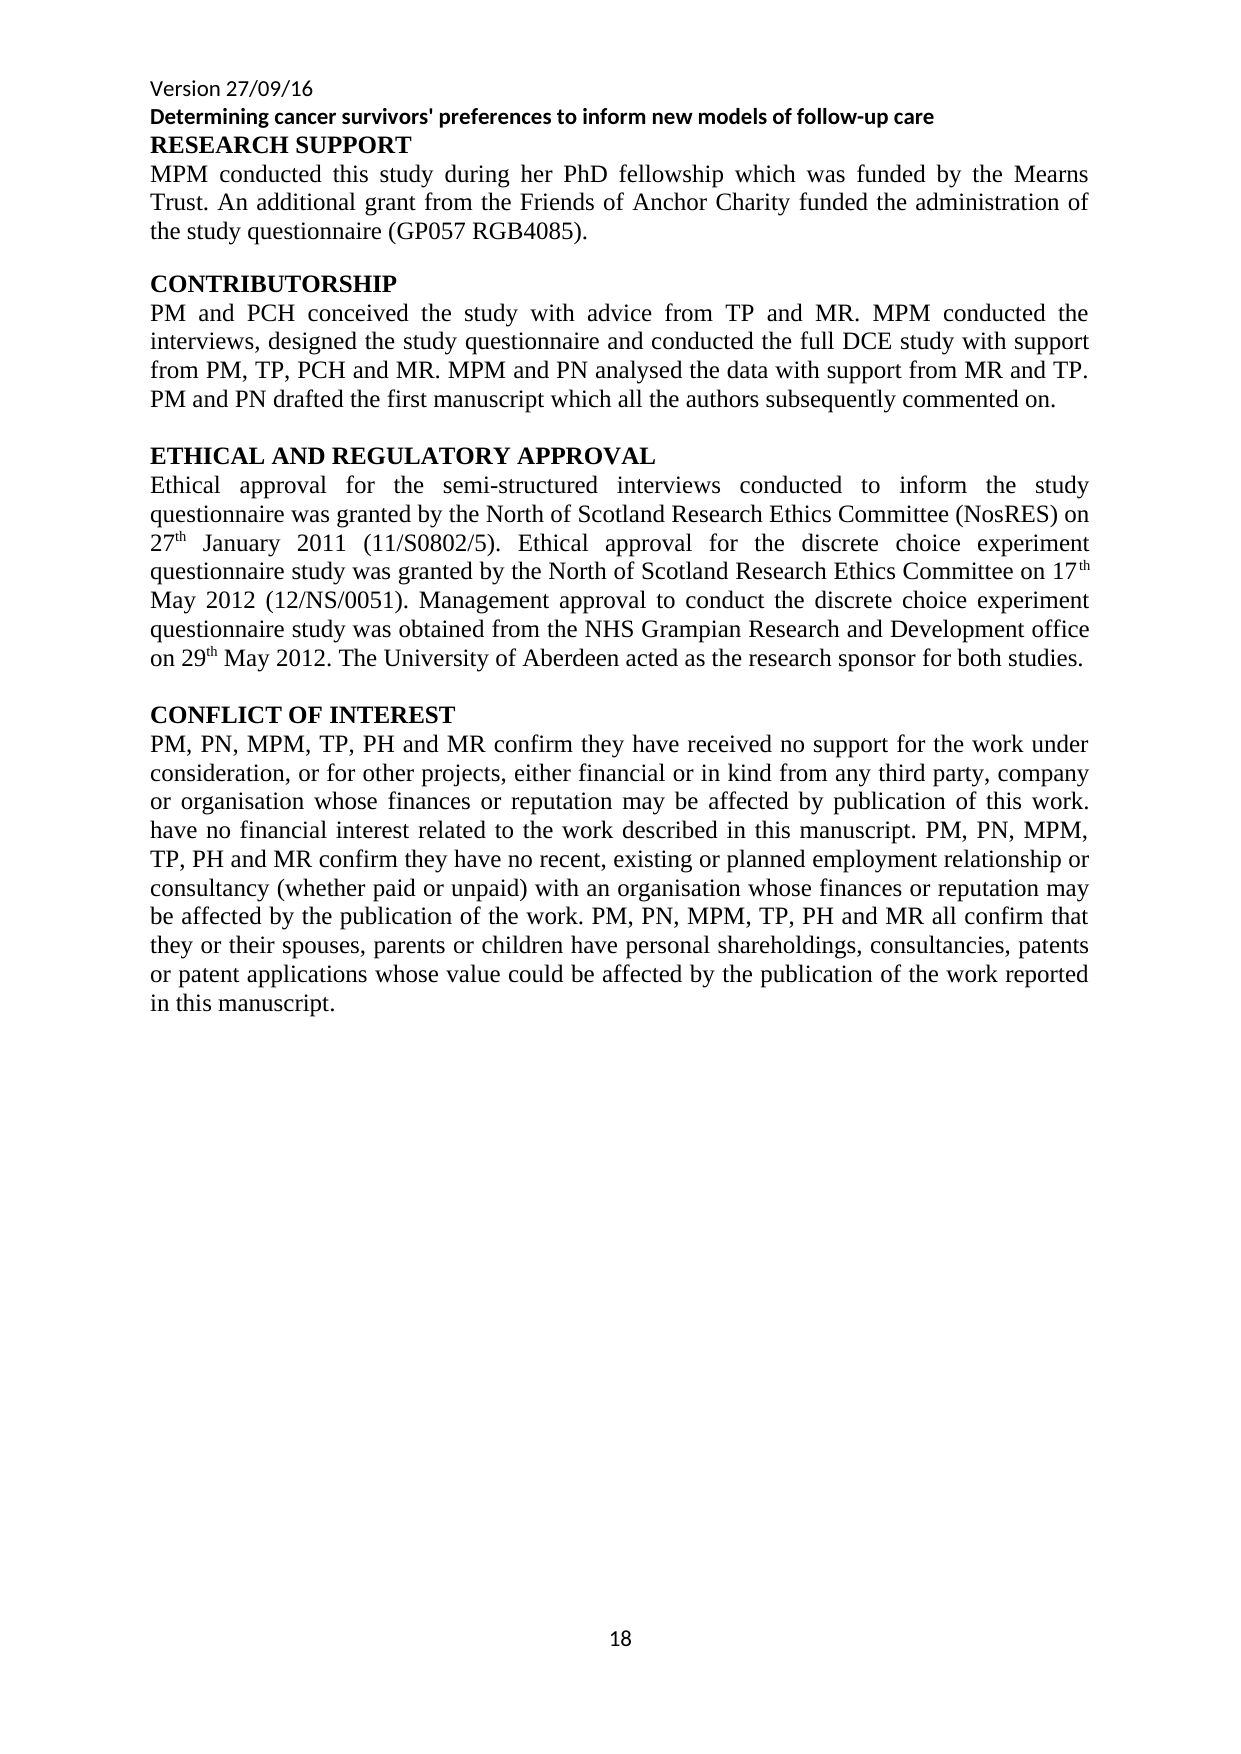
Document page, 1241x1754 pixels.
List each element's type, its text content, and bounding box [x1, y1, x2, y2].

text RESEARCH SUPPORT [150, 130, 1090, 159]
text ETHICAL AND REGULATORY APPROVAL [150, 441, 1090, 470]
text MPM conducted this study during her PhD fellowship which was funded by the Mearns Trust. An additional grant from the Friends of Anchor Charity funded the administration of the study questionnaire (GP057 RGB4085). [150, 159, 1090, 245]
text PM, PN, MPM, TP, PH and MR confirm they have received no support for the work under consideration, or for other projects, either financial or in kind from any third party, company or organisation whose finances or reputation may be affected by publication of this work. have no financial interest related to the work described in this manuscript. PM, PN, MPM, TP, PH and MR confirm they have no recent, existing or planned employment relationship or consultancy (whether paid or unpaid) with an organisation whose finances or reputation may be affected by the publication of the work. PM, PN, MPM, TP, PH and MR all confirm that they or their spouses, parents or children have personal shareholdings, consultancies, patents or patent applications whose value could be affected by the publication of the work reported in this manuscript. [150, 729, 1090, 1016]
text CONFLICT OF INTEREST [150, 700, 1090, 729]
text PM and PCH conceived the study with advice from TP and MR. MPM conducted the interviews, designed the study questionnaire and conducted the full DCE study with support from PM, TP, PCH and MR. MPM and PN analysed the data with support from MR and TP. PM and PN drafted the first manuscript which all the authors subsequently commented on. [150, 298, 1090, 413]
text Ethical approval for the semi-structured interviews conducted to inform the study questionnaire was granted by the North of Scotland Research Ethics Committee (NosRES) on 27th January 2011 (11/S0802/5). Ethical approval for the discrete choice experiment questionnaire study was granted by the North of Scotland Research Ethics Committee on 17th May 2012 (12/NS/0051). Management approval to conduct the discrete choice experiment questionnaire study was obtained from the NHS Grampian Research and Development office on 29th May 2012. The University of Aberdeen acted as the research sponsor for both studies. [150, 470, 1090, 671]
text CONTRIBUTORSHIP [150, 269, 1090, 298]
